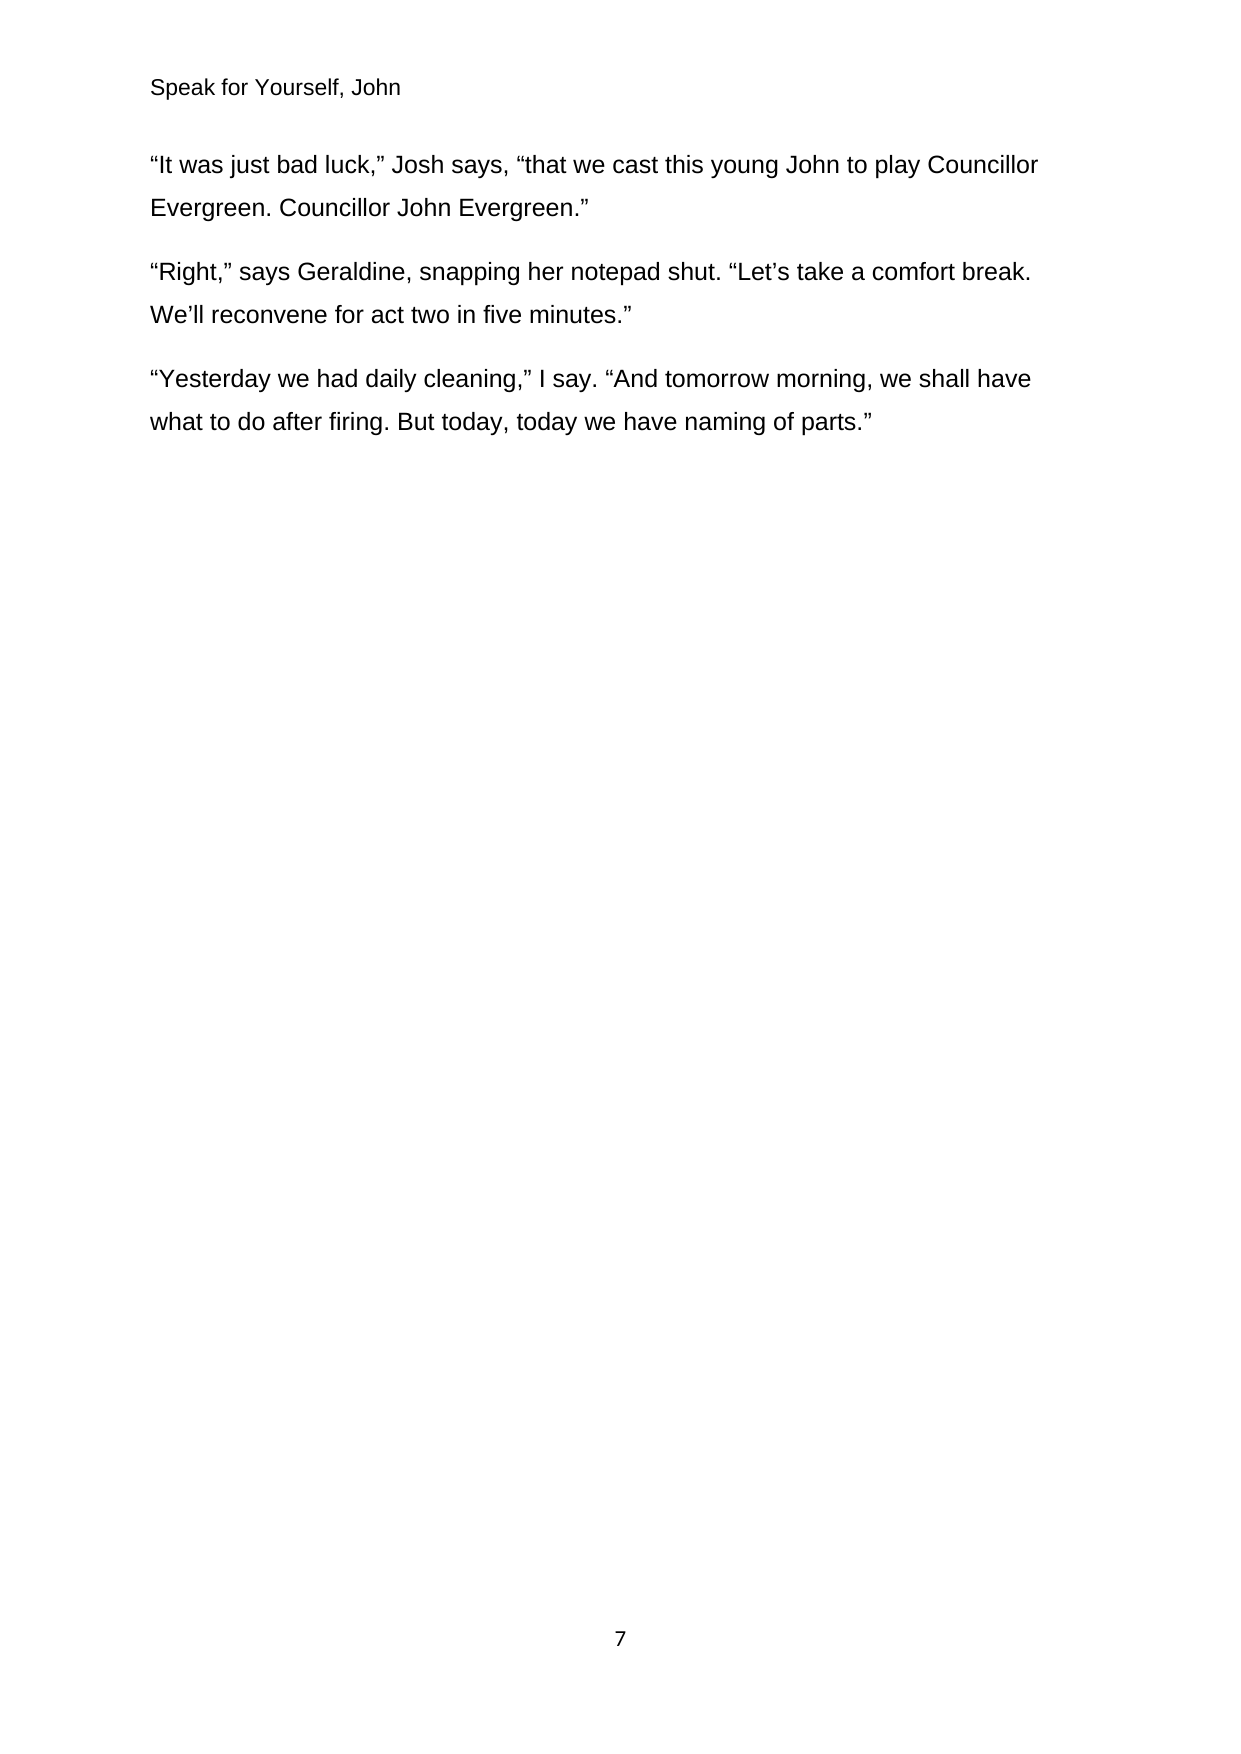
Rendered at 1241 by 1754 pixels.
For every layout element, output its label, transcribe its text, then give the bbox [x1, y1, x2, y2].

text “Yesterday we had daily cleaning,” I say. “And tomorrow morning, we shall have what to do after firing. But today, today we have naming of parts.” [150, 364, 1090, 436]
text “Right,” says Geraldine, snapping her notepad shut. “Let’s take a comfort break. We’ll reconvene for act two in five minutes.” [150, 257, 1090, 329]
text “It was just bad luck,” Josh says, “that we cast this young John to play Councillor Evergreen. Councillor John Evergreen.” [150, 150, 1090, 222]
